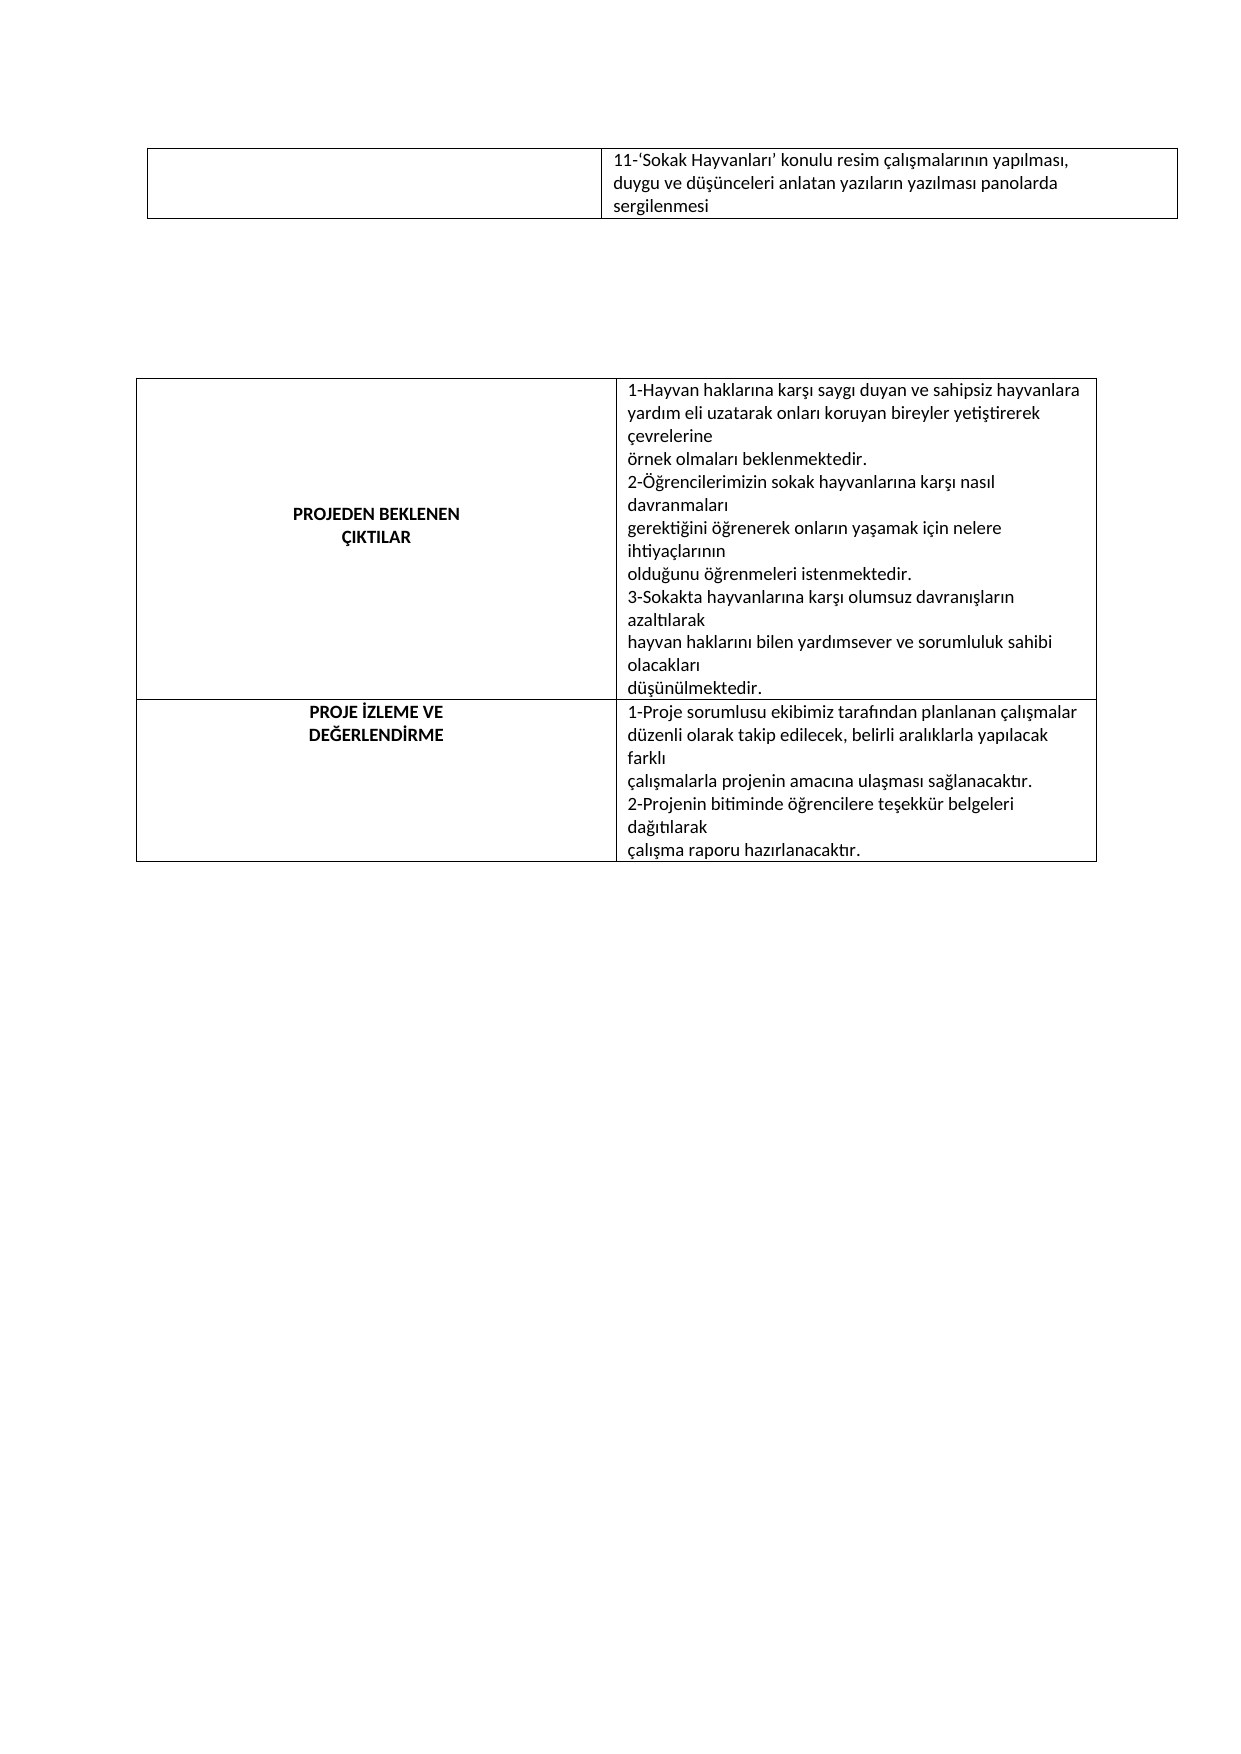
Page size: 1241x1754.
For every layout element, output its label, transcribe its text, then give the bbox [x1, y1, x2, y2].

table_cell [602, 149, 1177, 217]
table_header PROJEDEN BEKLENEN ÇIKTILAR [137, 379, 616, 699]
table_cell PROJE İZLEME VE DEĞERLENDİRME [137, 700, 616, 861]
table_cell 1-Proje sorumlusu ekibimiz tarafından planlanan çalışmalar düzenli olarak takip edilecek, belirli aralıklarla yapılacak farklı çalışmalarla projenin amacına ulaşması sağlanacaktır. 2-Projenin bitiminde öğrencilere teşekkür belgeleri dağıtılarak çalışma raporu hazırlanacaktır. [617, 700, 1096, 861]
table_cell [148, 149, 601, 217]
table_header 1-Hayvan haklarına karşı saygı duyan ve sahipsiz hayvanlara yardım eli uzatarak onları koruyan bireyler yetiştirerek çevrelerine örnek olmaları beklenmektedir. 2-Öğrencilerimizin sokak hayvanlarına karşı nasıl davranmaları gerektiğini öğrenerek onların yaşamak için nelere ihtiyaçlarının olduğunu öğrenmeleri istenmektedir. 3-Sokakta hayvanlarına karşı olumsuz davranışların azaltılarak hayvan haklarını bilen yardımsever ve sorumluluk sahibi olacakları düşünülmektedir. [617, 379, 1096, 699]
